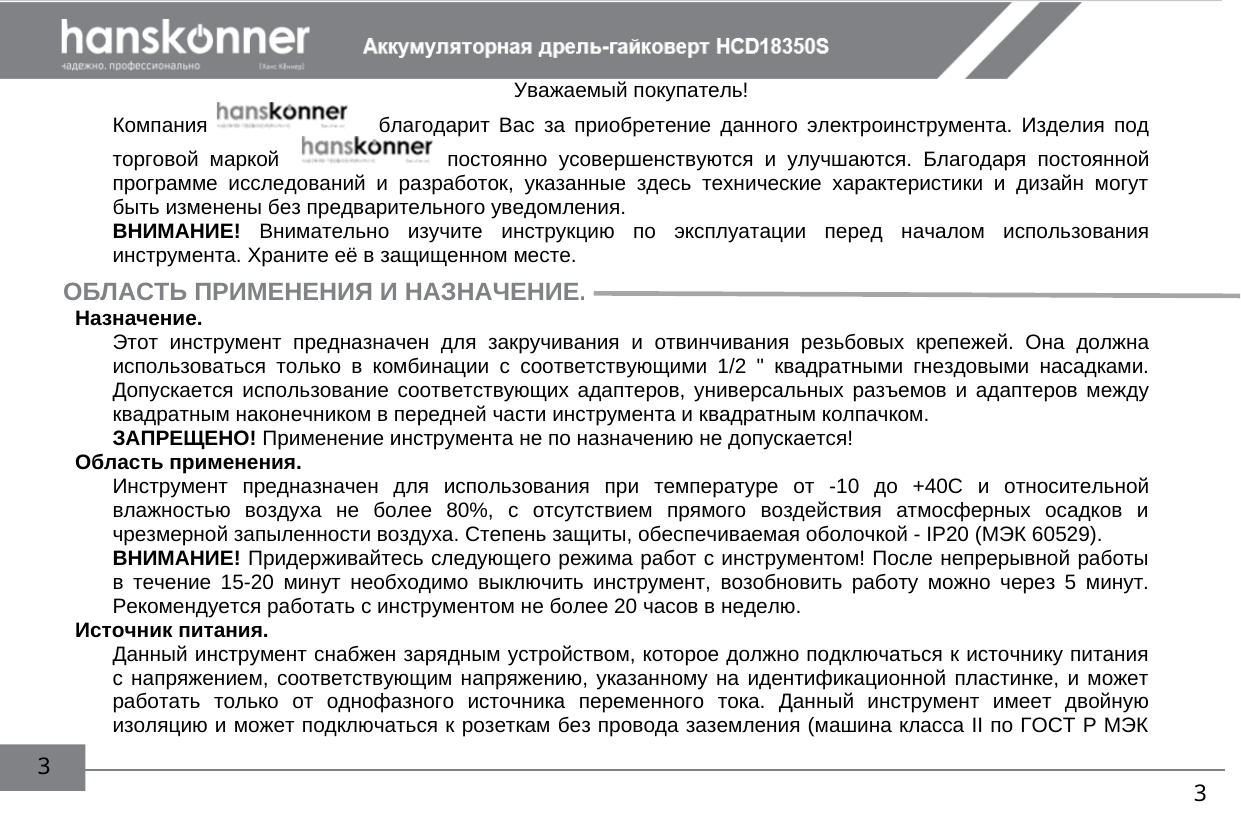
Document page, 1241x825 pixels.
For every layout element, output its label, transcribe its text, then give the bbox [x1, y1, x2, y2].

text Инструмент предназначен для использования при температуре от -10 до +40С и относительной влажностью воздуха не более 80%, с отсутствием прямого воздействия атмосферных осадков и чрезмерной запыленности воздуха. Степень защиты, обеспечиваемая оболочкой - IP20 (МЭК 60529). [112, 474, 1150, 546]
text ВНИМАНИЕ! Придерживайтесь следующего режима работ с инструментом! После непрерывной работы в течение 15-20 минут необходимо выключить инструмент, возобновить работу можно через 5 минут. Рекомендуется работать с инструментом не более 20 часов в неделю. [112, 546, 1150, 617]
picture [301, 136, 436, 167]
text ВНИМАНИЕ! Внимательно изучите инструкцию по эксплуатации перед началом использования инструмента. Храните её в защищенном месте. [112, 219, 1150, 267]
text ЗАПРЕЩЕНО! Применение инструмента не по назначению не допускается! [112, 426, 1150, 450]
text Источник питания. [75, 617, 1150, 641]
text Назначение. [75, 306, 1150, 330]
picture [0, 0, 1222, 79]
text Область применения. [75, 450, 1150, 474]
text Уважаемый покупатель! [112, 79, 1150, 102]
text Компания благодарит Вас за приобретение данного электроинструмента. Изделия под торговой маркой постоянно усовершенствуются и улучшаются. Благодаря постоянной программе исследований и разработок, указанные здесь технические характеристики и дизайн могут быть изменены без предварительного уведомления. [112, 102, 1150, 219]
text Этот инструмент предназначен для закручивания и отвинчивания резьбовых крепежей. Она должна использоваться только в комбинации с соответствующими 1/2 " квадратными гнездовыми насадками. Допускается использование соответствующих адаптеров, универсальных разъемов и адаптеров между квадратным наконечником в передней части инструмента и квадратным колпачком. [112, 330, 1150, 426]
subtitle ОБЛАСТЬ ПРИМЕНЕНИЯ И НАЗНАЧЕНИЕ. [63, 277, 1221, 306]
picture [216, 102, 351, 132]
